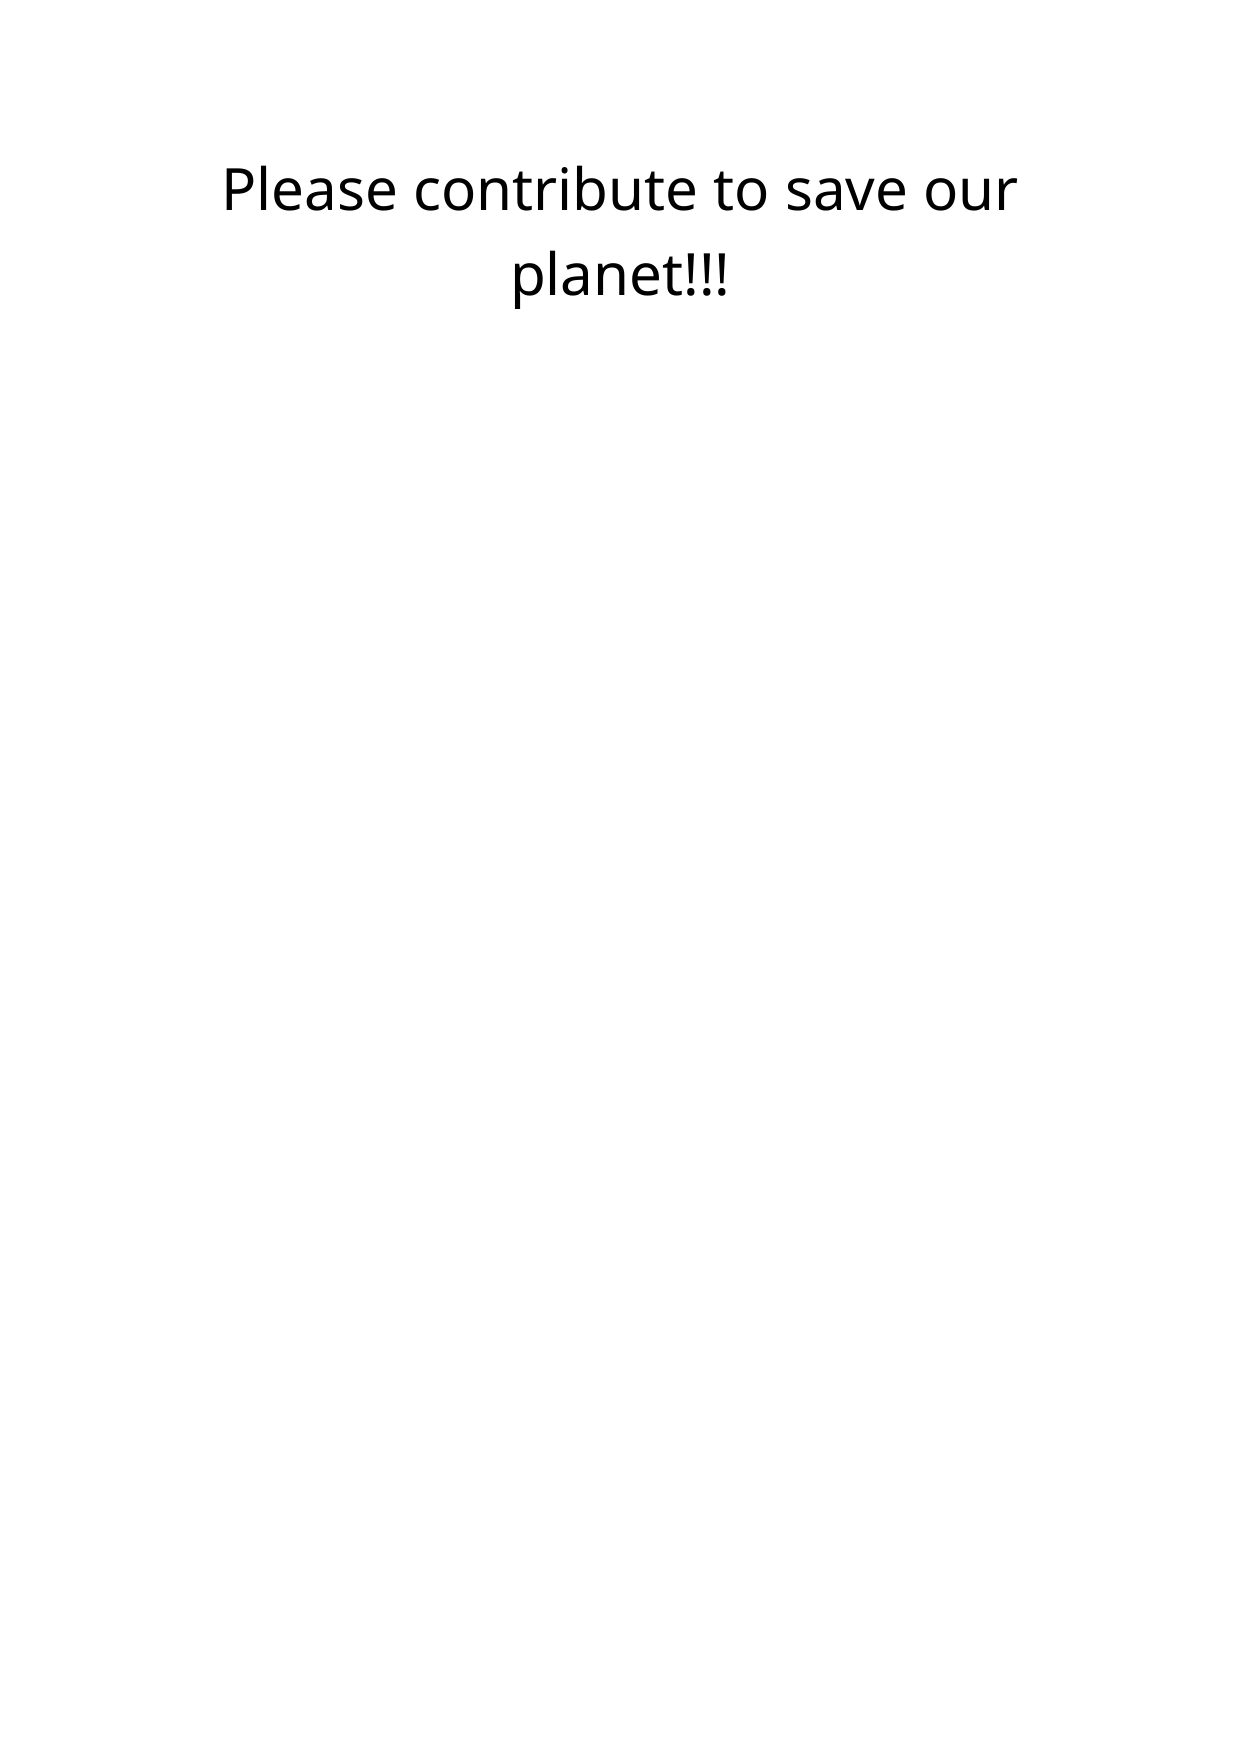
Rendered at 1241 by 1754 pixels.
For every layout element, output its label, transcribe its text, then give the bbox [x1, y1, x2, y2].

text Please contribute to save our planet!!! [177, 148, 1063, 313]
